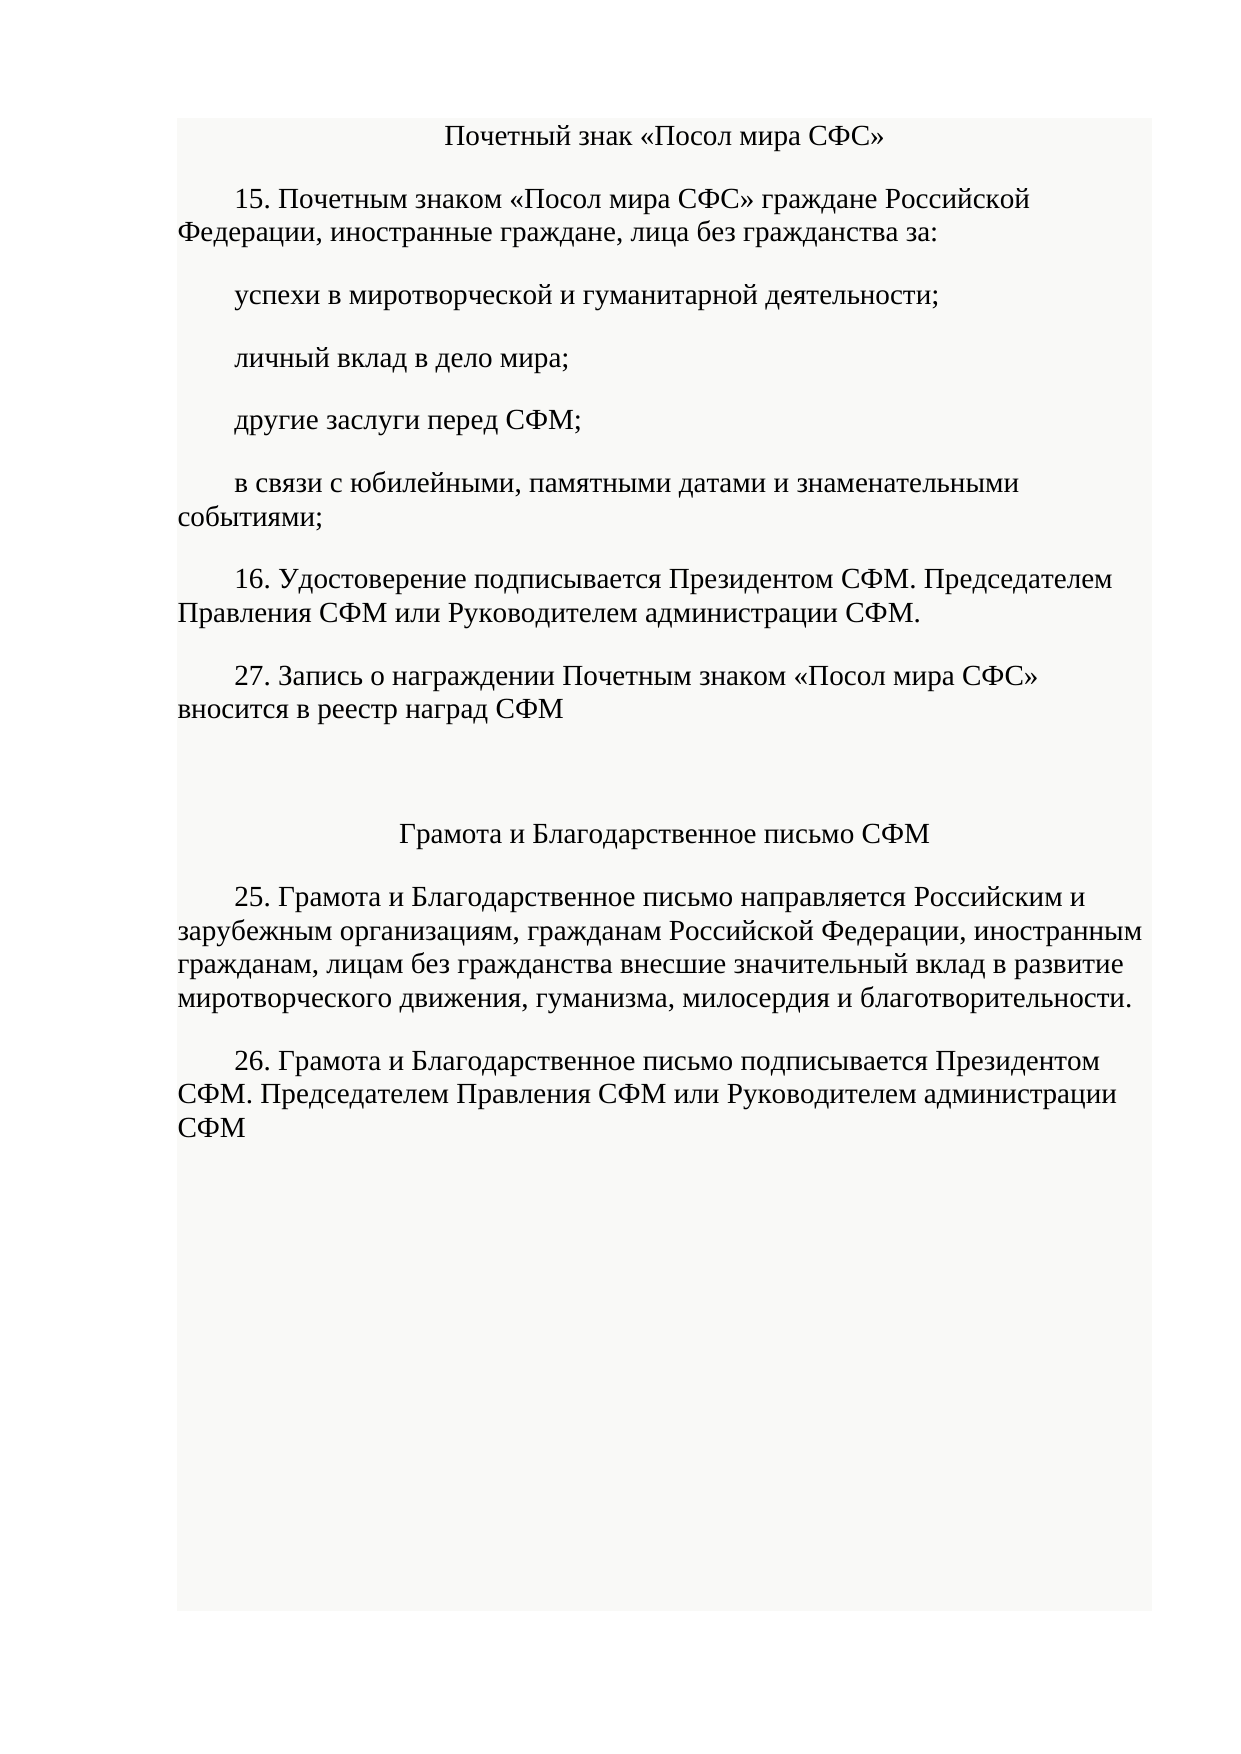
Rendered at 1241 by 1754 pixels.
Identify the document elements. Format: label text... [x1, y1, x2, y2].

text личный вклад в дело мира; [177, 340, 1152, 373]
text 16. Удостоверение подписывается Президентом СФМ. Председателем Правления СФМ или Руководителем администрации СФМ. [177, 561, 1152, 628]
text 15. Почетным знаком «Посол мира СФС» граждане Российской Федерации, иностранные граждане, лица без гражданства за: [177, 181, 1152, 248]
text 27. Запись о награждении Почетным знаком «Посол мира СФС» вносится в реестр наград СФМ [177, 658, 1152, 725]
text 25. Грамота и Благодарственное письмо направляется Российским и зарубежным организациям, гражданам Российской Федерации, иностранным гражданам, лицам без гражданства внесшие значительный вклад в развитие миротворческого движения, гуманизма, милосердия и благотворительности. [177, 879, 1152, 1013]
text другие заслуги перед СФМ; [177, 402, 1152, 436]
text Почетный знак «Посол мира СФС» [177, 118, 1152, 152]
text успехи в миротворческой и гуманитарной деятельности; [177, 277, 1152, 311]
text Грамота и Благодарственное письмо СФМ [177, 817, 1152, 850]
text 26. Грамота и Благодарственное письмо подписывается Президентом СФМ. Председателем Правления СФМ или Руководителем администрации СФМ [177, 1043, 1152, 1143]
text в связи с юбилейными, памятными датами и знаменательными событиями; [177, 465, 1152, 532]
